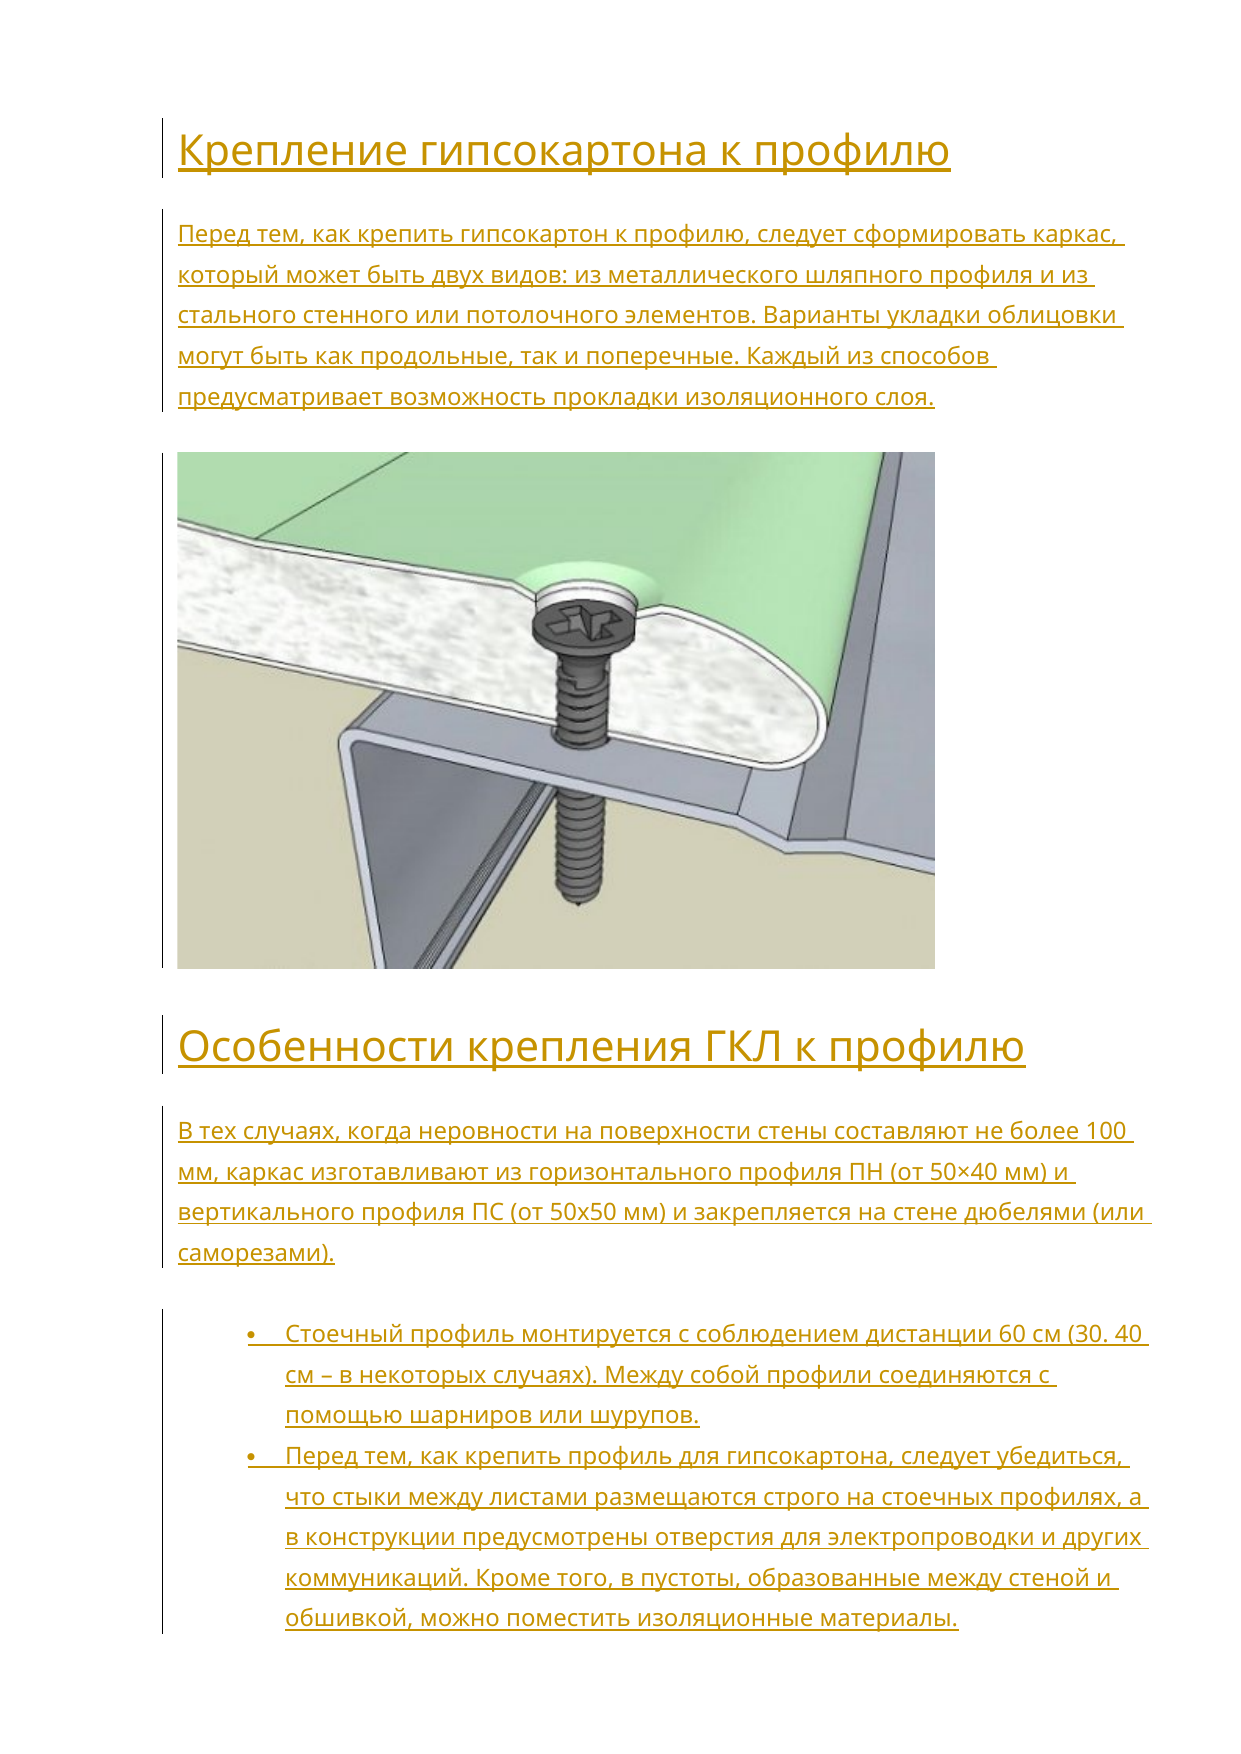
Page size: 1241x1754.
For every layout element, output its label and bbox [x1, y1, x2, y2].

picture [177, 452, 935, 969]
